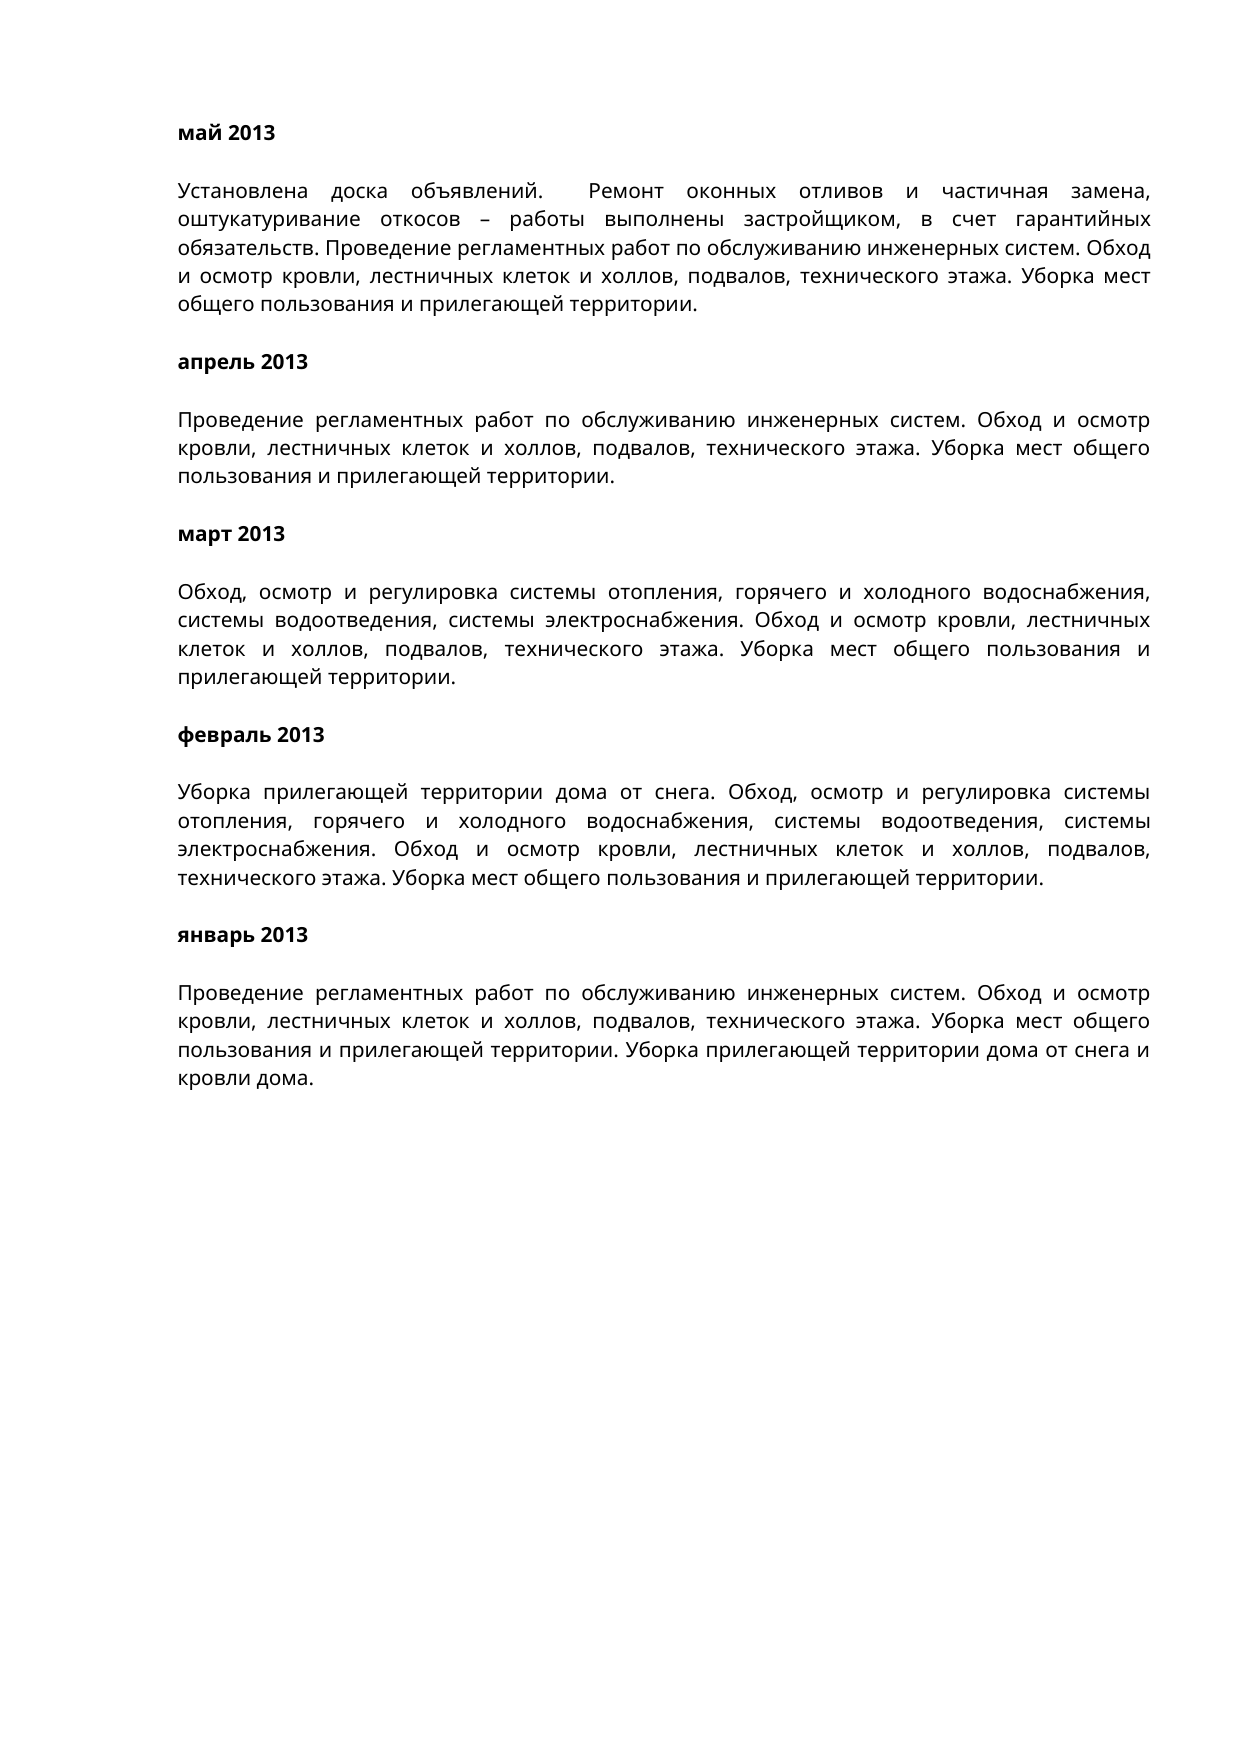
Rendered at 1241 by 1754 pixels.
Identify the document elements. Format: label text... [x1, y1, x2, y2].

text Проведение регламентных работ по обслуживанию инженерных систем. Обход и осмотр кровли, лестничных клеток и холлов, подвалов, технического этажа. Уборка мест общего пользования и прилегающей территории. [177, 405, 1152, 490]
text Обход, осмотр и регулировка системы отопления, горячего и холодного водоснабжения, системы водоотведения, системы электроснабжения. Обход и осмотр кровли, лестничных клеток и холлов, подвалов, технического этажа. Уборка мест общего пользования и прилегающей территории. [177, 577, 1152, 691]
text Установлена доска объявлений. Ремонт оконных отливов и частичная замена, оштукатуривание откосов – работы выполнены застройщиком, в счет гарантийных обязательств. Проведение регламентных работ по обслуживанию инженерных систем. Обход и осмотр кровли, лестничных клеток и холлов, подвалов, технического этажа. Уборка мест общего пользования и прилегающей территории. [177, 176, 1152, 318]
text май 2013 [177, 118, 1152, 147]
text Проведение регламентных работ по обслуживанию инженерных систем. Обход и осмотр кровли, лестничных клеток и холлов, подвалов, технического этажа. Уборка мест общего пользования и прилегающей территории. Уборка прилегающей территории дома от снега и кровли дома. [177, 978, 1152, 1092]
text март 2013 [177, 519, 1152, 548]
text февраль 2013 [177, 720, 1152, 748]
text Уборка прилегающей территории дома от снега. Обход, осмотр и регулировка системы отопления, горячего и холодного водоснабжения, системы водоотведения, системы электроснабжения. Обход и осмотр кровли, лестничных клеток и холлов, подвалов, технического этажа. Уборка мест общего пользования и прилегающей территории. [177, 777, 1152, 891]
text январь 2013 [177, 920, 1152, 949]
text апрель 2013 [177, 347, 1152, 376]
